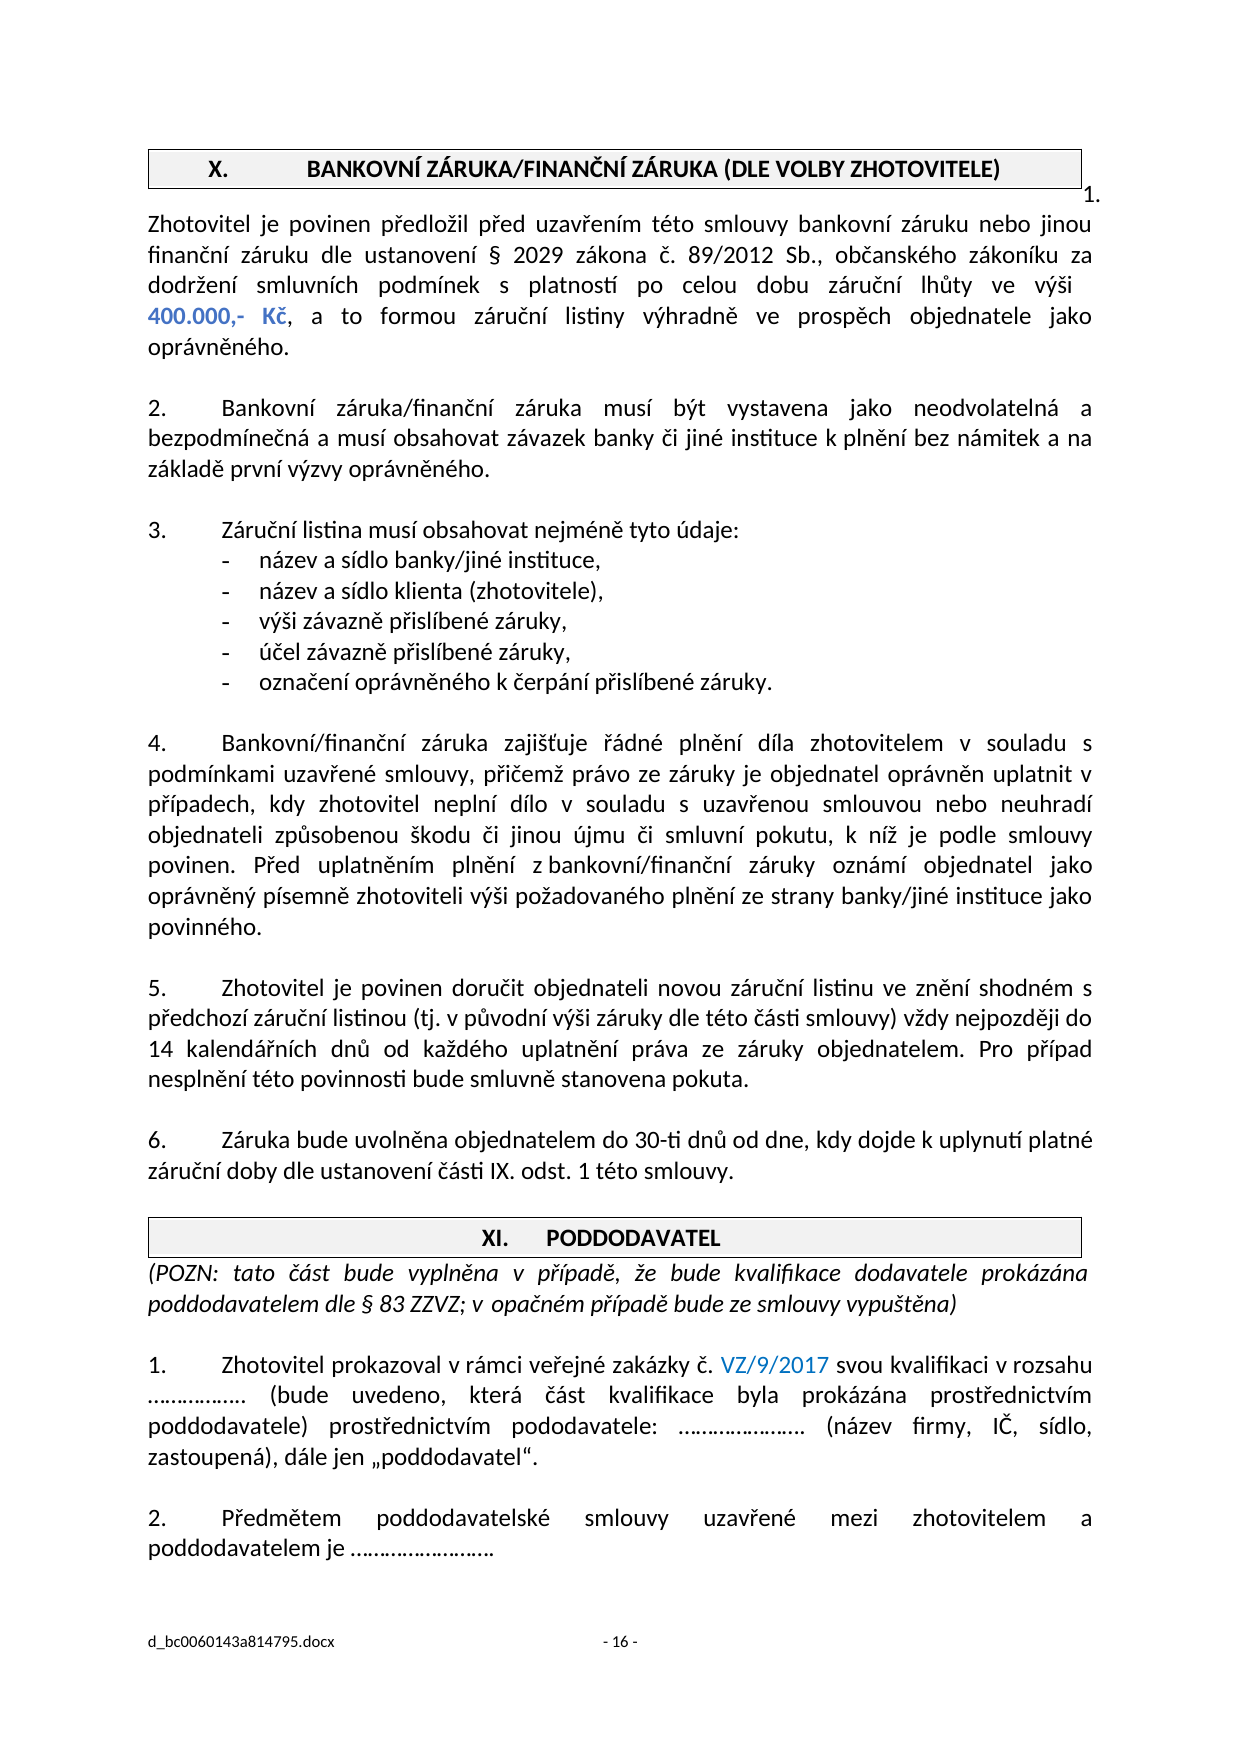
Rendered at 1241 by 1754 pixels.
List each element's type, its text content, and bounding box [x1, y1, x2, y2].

list název a sídlo banky/jiné instituce, [221, 544, 1093, 575]
list Záruční listina musí obsahovat nejméně tyto údaje: [148, 514, 1093, 544]
list Bankovní záruka/finanční záruka musí být vystavena jako neodvolatelná a bezpodmínečná a musí obsahovat závazek banky či jiné instituce k plnění bez námitek a na základě první výzvy oprávněného. [148, 392, 1093, 483]
list Záruka bude uvolněna objednatelem do 30-ti dnů od dne, kdy dojde k uplynutí platné záruční doby dle ustanovení části IX. odst. 1 této smlouvy. [148, 1124, 1093, 1185]
list účel závazně přislíbené záruky, [221, 636, 1093, 666]
list Zhotovitel je povinen doručit objednateli novou záruční listinu ve znění shodném s předchozí záruční listinou (tj. v původní výši záruky dle této části smlouvy) vždy nejpozději do 14 kalendářních dnů od každého uplatnění práva ze záruky objednatelem. Pro případ nesplnění této povinnosti bude smluvně stanovena pokuta. [148, 972, 1093, 1094]
text Poddodavatel [149, 1220, 1081, 1254]
list označení oprávněného k čerpání přislíbené záruky. [221, 666, 1093, 697]
list Zhotovitel je povinen předložil před uzavřením této smlouvy bankovní záruku nebo jinou finanční záruku dle ustanovení § 2029 zákona č. 89/2012 Sb., občanského zákoníku za dodržení smluvních podmínek s platností po celou dobu záruční lhůty ve výši 400.000,- Kč, a to formou záruční listiny výhradně ve prospěch objednatele jako oprávněného. [148, 178, 1093, 361]
subtitle Zhotovitel prokazoval v rámci veřejné zakázky č. VZ/9/2017 svou kvalifikaci v rozsahu …………….. (bude uvedeno, která část kvalifikace byla prokázána prostřednictvím poddodavatele) prostřednictvím pododavatele: …………………. (název firmy, IČ, sídlo, zastoupená), dále jen „poddodavatel“. [148, 1349, 1093, 1471]
text Bankovní záruka/finanční záruka (dle volby zhotovitele) [149, 152, 1081, 186]
text (POZN: tato část bude vyplněna v případě, že bude kvalifikace dodavatele prokázána poddodavatelem dle § 83 ZZVZ; v opačném případě bude ze smlouvy vypuštěna) [148, 1246, 1093, 1319]
list Bankovní/finanční záruka zajišťuje řádné plnění díla zhotovitelem v souladu s podmínkami uzavřené smlouvy, přičemž právo ze záruky je objednatel oprávněn uplatnit v případech, kdy zhotovitel neplní dílo v souladu s uzavřenou smlouvou nebo neuhradí objednateli způsobenou škodu či jinou újmu či smluvní pokutu, k níž je podle smlouvy povinen. Před uplatněním plnění z bankovní/finanční záruky oznámí objednatel jako oprávněný písemně zhotoviteli výši požadovaného plnění ze strany banky/jiné instituce jako povinného. [148, 727, 1093, 941]
list výši závazně přislíbené záruky, [221, 605, 1093, 636]
subtitle Předmětem poddodavatelské smlouvy uzavřené mezi zhotovitelem a poddodavatelem je ……………………. [148, 1502, 1093, 1563]
list název a sídlo klienta (zhotovitele), [221, 575, 1093, 605]
